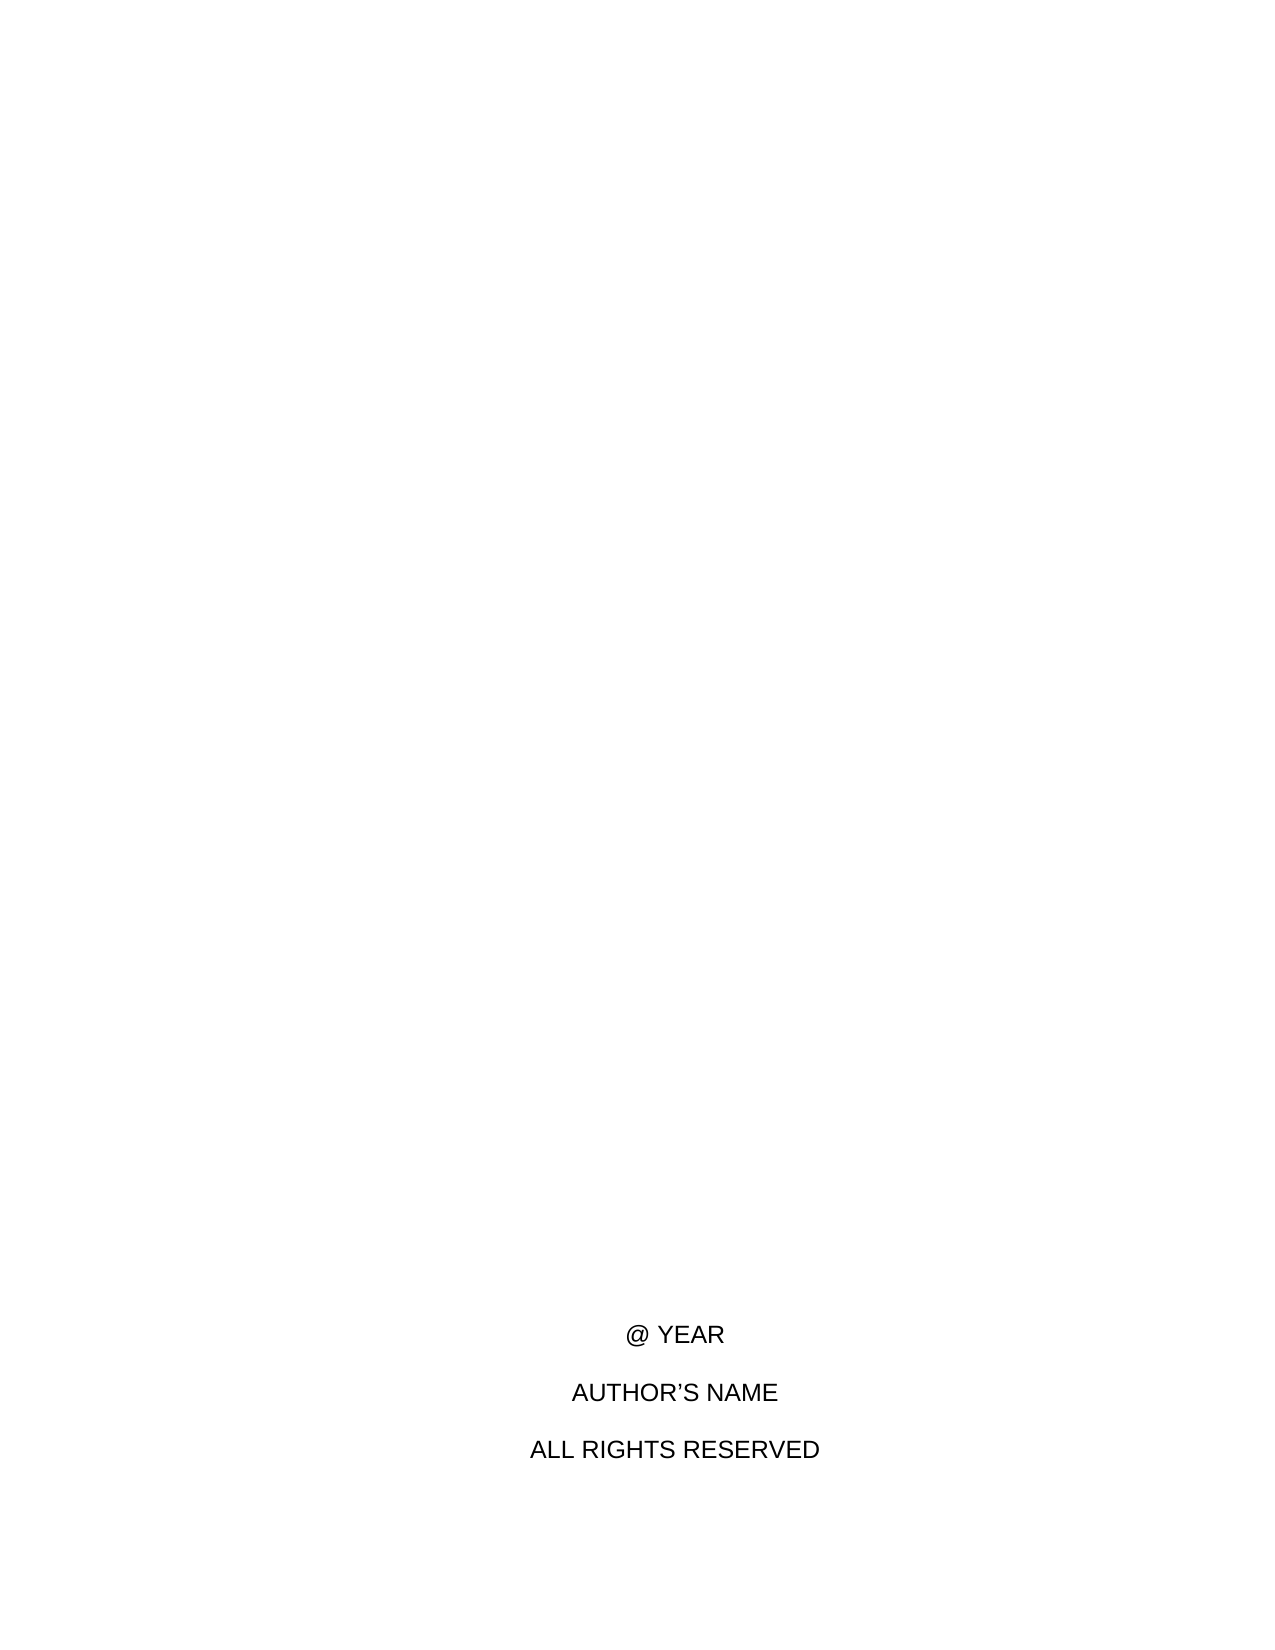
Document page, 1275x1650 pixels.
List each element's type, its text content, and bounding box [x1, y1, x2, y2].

title @ YEAR [225, 1320, 1125, 1349]
title ALL RIGHTS RESERVED [225, 1435, 1125, 1464]
title AUTHOR’S NAME [225, 1377, 1125, 1406]
